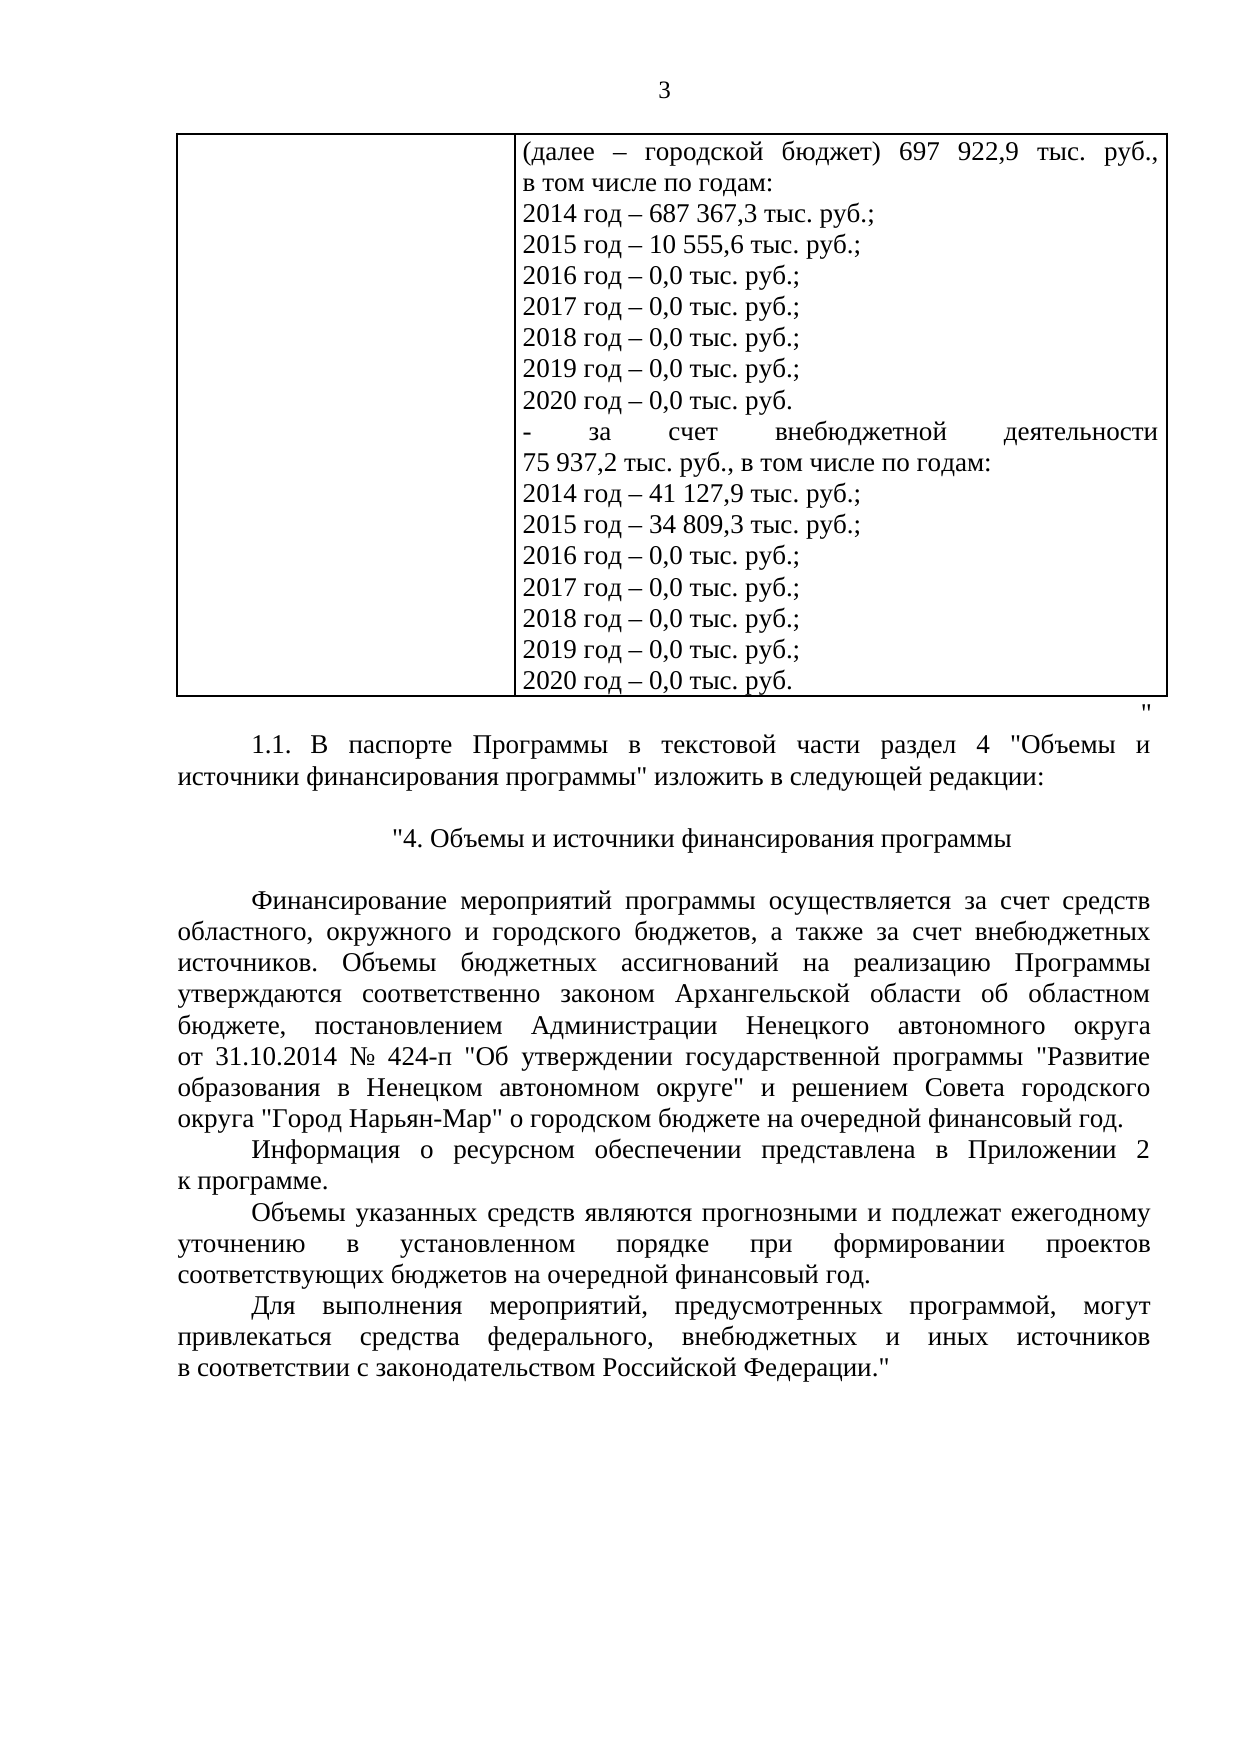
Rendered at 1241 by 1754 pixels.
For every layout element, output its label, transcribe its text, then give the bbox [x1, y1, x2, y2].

text Для выполнения мероприятий, предусмотренных программой, могут привлекаться средства федерального, внебюджетных и иных источников в соответствии с законодательством Российской Федерации." [177, 1289, 1152, 1382]
text Информация о ресурсном обеспечении представлена в Приложении 2 к программе. [177, 1133, 1152, 1196]
list В паспорте Программы в текстовой части раздел 4 "Объемы и источники финансирования программы" изложить в следующей редакции: [177, 728, 1152, 791]
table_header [178, 135, 514, 695]
text " [177, 697, 1152, 728]
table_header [516, 135, 1166, 695]
text Финансирование мероприятий программы осуществляется за счет средств областного, окружного и городского бюджетов, а также за счет внебюджетных источников. Объемы бюджетных ассигнований на реализацию Программы утверждаются соответственно законом Архангельской области об областном бюджете, постановлением Администрации Ненецкого автономного округа от 31.10.2014 № 424-п "Об утверждении государственной программы "Развитие образования в Ненецком автономном округе" и решением Совета городского округа "Город Нарьян-Мар" о городском бюджете на очередной финансовый год. [177, 884, 1152, 1133]
text Объемы указанных средств являются прогнозными и подлежат ежегодному уточнению в установленном порядке при формировании проектов соответствующих бюджетов на очередной финансовый год. [177, 1196, 1152, 1289]
text "4. Объемы и источники финансирования программы [252, 822, 1152, 853]
